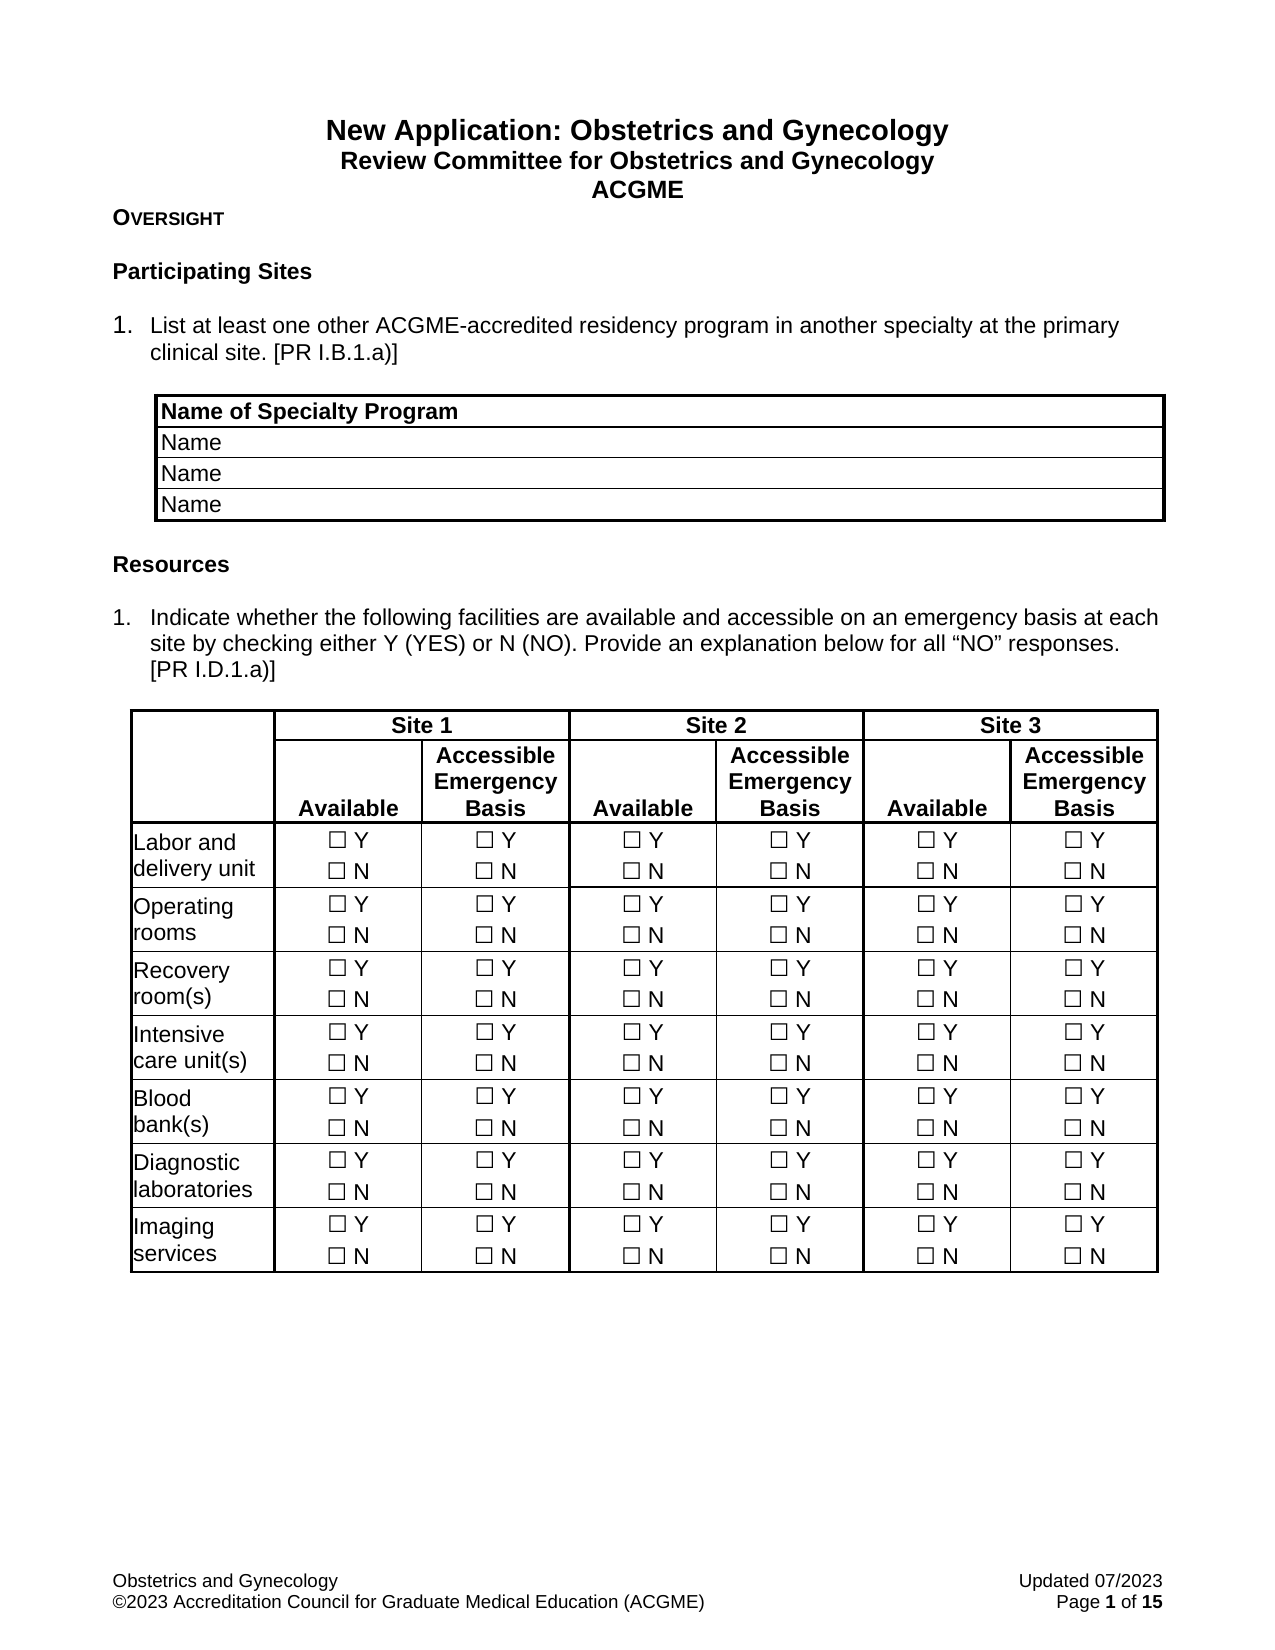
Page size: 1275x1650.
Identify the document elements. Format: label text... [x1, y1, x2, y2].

table_cell Available [865, 741, 1009, 821]
table_cell Y N [276, 1208, 421, 1271]
table_cell Y N [865, 1080, 1010, 1143]
table_cell Y N [717, 1144, 862, 1207]
table_header Site 3 [865, 712, 1156, 739]
table_cell Y N [717, 1016, 862, 1079]
table_cell Y N [276, 952, 421, 1014]
table_cell Y N [1011, 888, 1156, 951]
table_cell Y N [865, 888, 1010, 951]
table_cell Y N [571, 1208, 716, 1271]
table_cell Y N [865, 1144, 1010, 1207]
table_cell Y N [276, 888, 421, 951]
table_cell Y N [422, 1080, 568, 1143]
table_cell Y N [571, 824, 716, 886]
table_cell Accessible Emergency Basis [1012, 741, 1156, 821]
table_cell Y N [276, 1080, 421, 1143]
table_cell Y N [276, 824, 421, 886]
table_cell Intensive care unit(s) [133, 1016, 273, 1079]
table_cell Y N [422, 952, 568, 1014]
text Participating Sites [113, 258, 1163, 284]
table_cell Y N [1011, 1080, 1156, 1143]
table_header [133, 712, 273, 821]
table_cell Y N [1011, 824, 1156, 886]
table_cell Y N [865, 952, 1010, 1014]
table_cell Blood bank(s) [133, 1080, 273, 1143]
text Resources [112, 551, 1162, 577]
table_cell Y N [571, 952, 716, 1014]
table_cell Accessible Emergency Basis [423, 741, 568, 821]
table_cell Y N [422, 1144, 568, 1207]
table_cell Y N [422, 888, 568, 951]
table_cell Y N [717, 1080, 862, 1143]
table_cell Y N [1011, 1144, 1156, 1207]
table_header Site 1 [276, 712, 568, 739]
table_cell Y N [571, 1016, 716, 1079]
table_cell Y N [865, 1208, 1010, 1271]
table_cell Recovery room(s) [133, 952, 273, 1014]
table_cell Y N [571, 1144, 716, 1207]
table_cell Imaging services [133, 1208, 273, 1271]
text Review Committee for Obstetrics and Gynecology [112, 146, 1162, 175]
table_cell Y N [1011, 1208, 1156, 1271]
table_cell Diagnostic laboratories [133, 1144, 273, 1207]
list List at least one other ACGME-accredited residency program in another specialty at the primary clinical site. [PR I.B.1.a)] [113, 311, 1162, 366]
table_cell Y N [717, 952, 862, 1014]
text ACGME [112, 175, 1162, 203]
table_cell Y N [1011, 1016, 1156, 1079]
table_cell Y N [276, 1144, 421, 1207]
table_cell Y N [422, 824, 568, 886]
table_cell Available [571, 741, 715, 821]
table_cell Y N [865, 1016, 1010, 1079]
table_cell Y N [717, 1208, 862, 1271]
table_cell Y N [865, 824, 1010, 886]
table_cell Available [276, 741, 421, 821]
table_cell Operating rooms [133, 888, 273, 951]
table_cell Y N [571, 888, 716, 951]
text New Application: Obstetrics and Gynecology [112, 112, 1162, 146]
table_cell Y N [571, 1080, 716, 1143]
table_cell Y N [1011, 952, 1156, 1014]
list Indicate whether the following facilities are available and accessible on an emergency basis at each site by checking either Y (YES) or N (NO). Provide an explanation below for all “NO” responses. [PR I.D.1.a)] [112, 604, 1162, 683]
table_cell Labor and delivery unit [133, 824, 273, 886]
table_header Name of Specialty Program [158, 397, 1162, 426]
table_cell Y N [422, 1208, 568, 1271]
table_cell Y N [422, 1016, 568, 1079]
table_cell Y N [717, 824, 862, 886]
table_cell Accessible Emergency Basis [717, 741, 862, 821]
table_header Site 2 [571, 712, 862, 739]
table_cell Y N [717, 888, 862, 951]
text Oversight [112, 203, 1162, 230]
table_cell Y N [276, 1016, 421, 1079]
